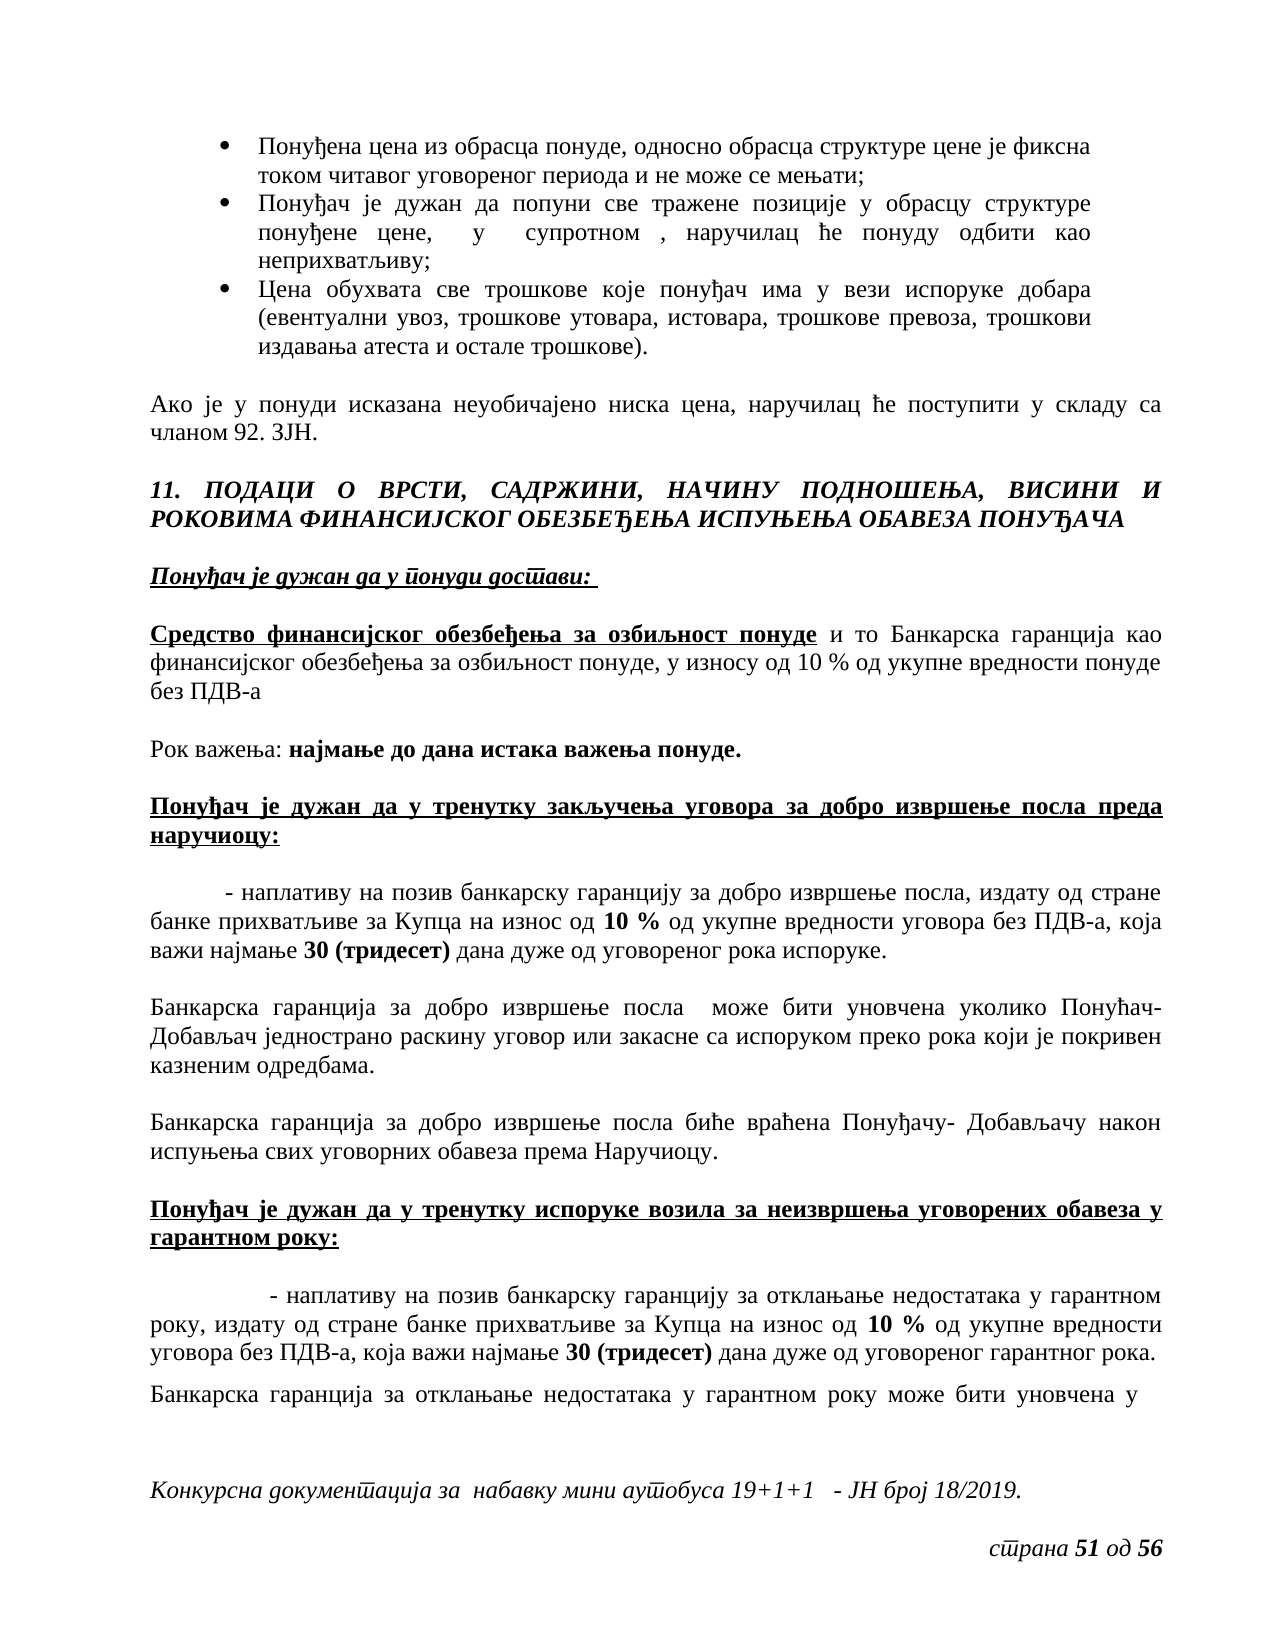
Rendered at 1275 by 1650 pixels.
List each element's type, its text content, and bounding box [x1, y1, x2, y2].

text 11. ПОДАЦИ О ВРСТИ, САДРЖИНИ, НАЧИНУ ПОДНОШЕЊА, ВИСИНИ И РОКОВИМА ФИНАНСИЈСКОГ ОБЕЗБЕЂЕЊА ИСПУЊЕЊА ОБАВЕЗА ПОНУЂАЧА [150, 475, 1162, 532]
list Понуђач је дужан да попуни све тражене позиције у обрасцу структуре понуђене цене, у супротном , наручилац ће понуду одбити као неприхватљиву; [220, 189, 1092, 274]
text Понуђач је дужан да у тренутку испоруке возила за неизвршења уговорених обавеза у гарантном року: [150, 1220, 1162, 1251]
text Понуђач је дужан да у тренутку закључења уговора за добро извршење посла преда наручиоцу: [150, 791, 1162, 816]
text Понуђач је дужан да у тренутку испоруке возила за неизвршења уговорених обавеза у гарантном року: [150, 1194, 1162, 1219]
list Цена обухвата све трошкове које понуђач има у вези испоруке добара (евентуални увоз, трошкове утовара, истовара, трошкове превоза, трошкови издавања атеста и остале трошкове). [220, 274, 1092, 360]
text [150, 1379, 1139, 1407]
list Понуђена цена из обрасца понуде, односно обрасца структуре цене је фиксна током читавог уговореног периода и не може се мењати; [220, 131, 1091, 188]
text Банкарска гаранција за добро извршење посла биће враћена Понуђачу- Добављачу након испуњења свих уговорних обавеза према Наручиоцу. [150, 1107, 1162, 1165]
text Понуђач је дужан да у тренутку закључења уговора за добро извршење посла преда наручиоцу: [150, 818, 1162, 849]
text - наплативу на позив банкарску гаранцију за добро извршење посла, издату од стране банке прихватљиве за Купца на износ од 10 % од укупне вредности уговора без ПДВ-а, која важи најмање 30 (тридесет) дана дуже од уговореног рока испоруке. [150, 877, 1162, 964]
text - наплативу на позив банкарску гаранцију за отклањање недостатака у гарантном року, издату од стране банке прихватљиве за Купца на износ од 10 % од укупне вредности уговора без ПДВ-а, која важи најмање 30 (тридесет) дана дуже од уговореног гарантног рока. [150, 1280, 1162, 1366]
text Банкарска гаранција за добро извршење посла може бити уновчена уколико Понућач-Добављач једнострано раскину уговор или закасне са испоруком преко рока који је покривен казненим одредбама. [150, 992, 1162, 1079]
list Рок важења: најмање до дана истака важења понуде. [150, 734, 1162, 762]
text Ако је у понуди исказана неуобичајено ниска цена, наручилац ће поступити у складу са чланом 92. ЗЈН. [150, 389, 1162, 446]
list Средство финансијског обезбеђења за озбиљност понуде и то Банкарска гаранција као финансијског обезбеђења за озбиљност понуде, у износу од 10 % од укупне вредности понуде без ПДВ-а [150, 619, 1162, 705]
text Понуђач је дужан да у понуди достави: [150, 561, 1162, 590]
